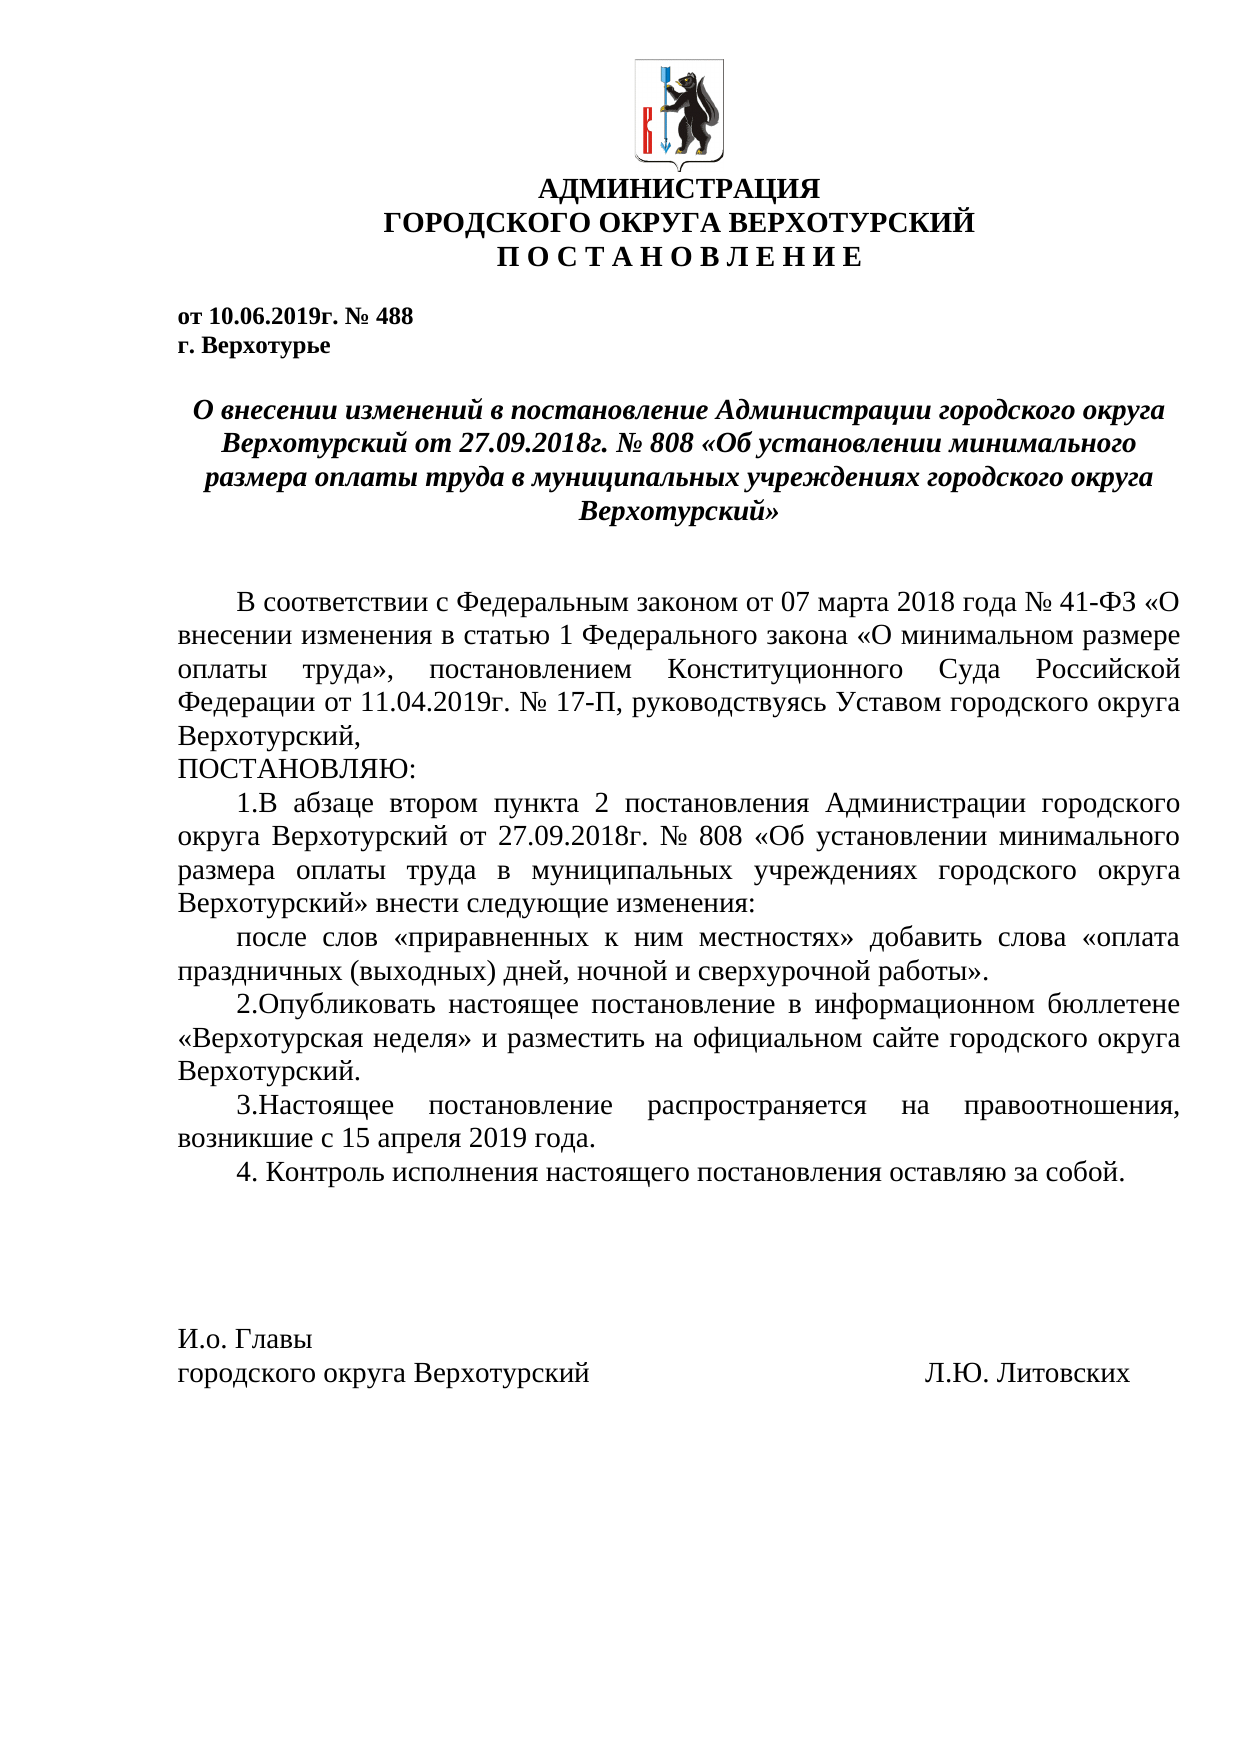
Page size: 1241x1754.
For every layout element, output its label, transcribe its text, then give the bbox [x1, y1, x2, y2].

text О внесении изменений в постановление Администрации городского округа Верхотурский от 27.09.2018г. № 808 «Об установлении минимального размера оплаты труда в муниципальных учреждениях городского округа Верхотурский» [177, 392, 1181, 526]
picture [634, 59, 724, 172]
text от 10.06.2019г. № 488 [177, 301, 1181, 330]
subtitle АДМИНИСТРАЦИЯ [177, 172, 1181, 205]
text ГОРОДСКОГО ОКРУГА ВЕРХОТУРСКИЙ [177, 205, 1181, 239]
text 4. Контроль исполнения настоящего постановления оставляю за собой. [177, 1154, 1181, 1187]
text после слов «приравненных к ним местностях» добавить слова «оплата праздничных (выходных) дней, ночной и сверхурочной работы». [177, 919, 1181, 986]
text 2.Опубликовать настоящее постановление в информационном бюллетене «Верхотурская неделя» и разместить на официальном сайте городского округа Верхотурский. [177, 986, 1181, 1087]
text П О С Т А Н О В Л Е Н И Е [177, 239, 1181, 272]
text 3.Настоящее постановление распространяется на правоотношения, возникшие с 15 апреля 2019 года. [177, 1087, 1181, 1154]
text И.о. Главы [177, 1322, 1181, 1355]
text В соответствии с Федеральным законом от 07 марта 2018 года № 41-ФЗ «О внесении изменения в статью 1 Федерального закона «О минимальном размере оплаты труда», постановлением Конституционного Суда Российской Федерации от 11.04.2019г. № 17-П, руководствуясь Уставом городского округа Верхотурский, [177, 584, 1181, 751]
text 1.В абзаце втором пункта 2 постановления Администрации городского округа Верхотурский от 27.09.2018г. № 808 «Об установлении минимального размера оплаты труда в муниципальных учреждениях городского округа Верхотурский» внести следующие изменения: [177, 785, 1181, 919]
text г. Верхотурье [177, 330, 1181, 358]
text ПОСТАНОВЛЯЮ: [177, 751, 1181, 785]
text городского округа Верхотурский Л.Ю. Литовских [177, 1355, 1181, 1389]
